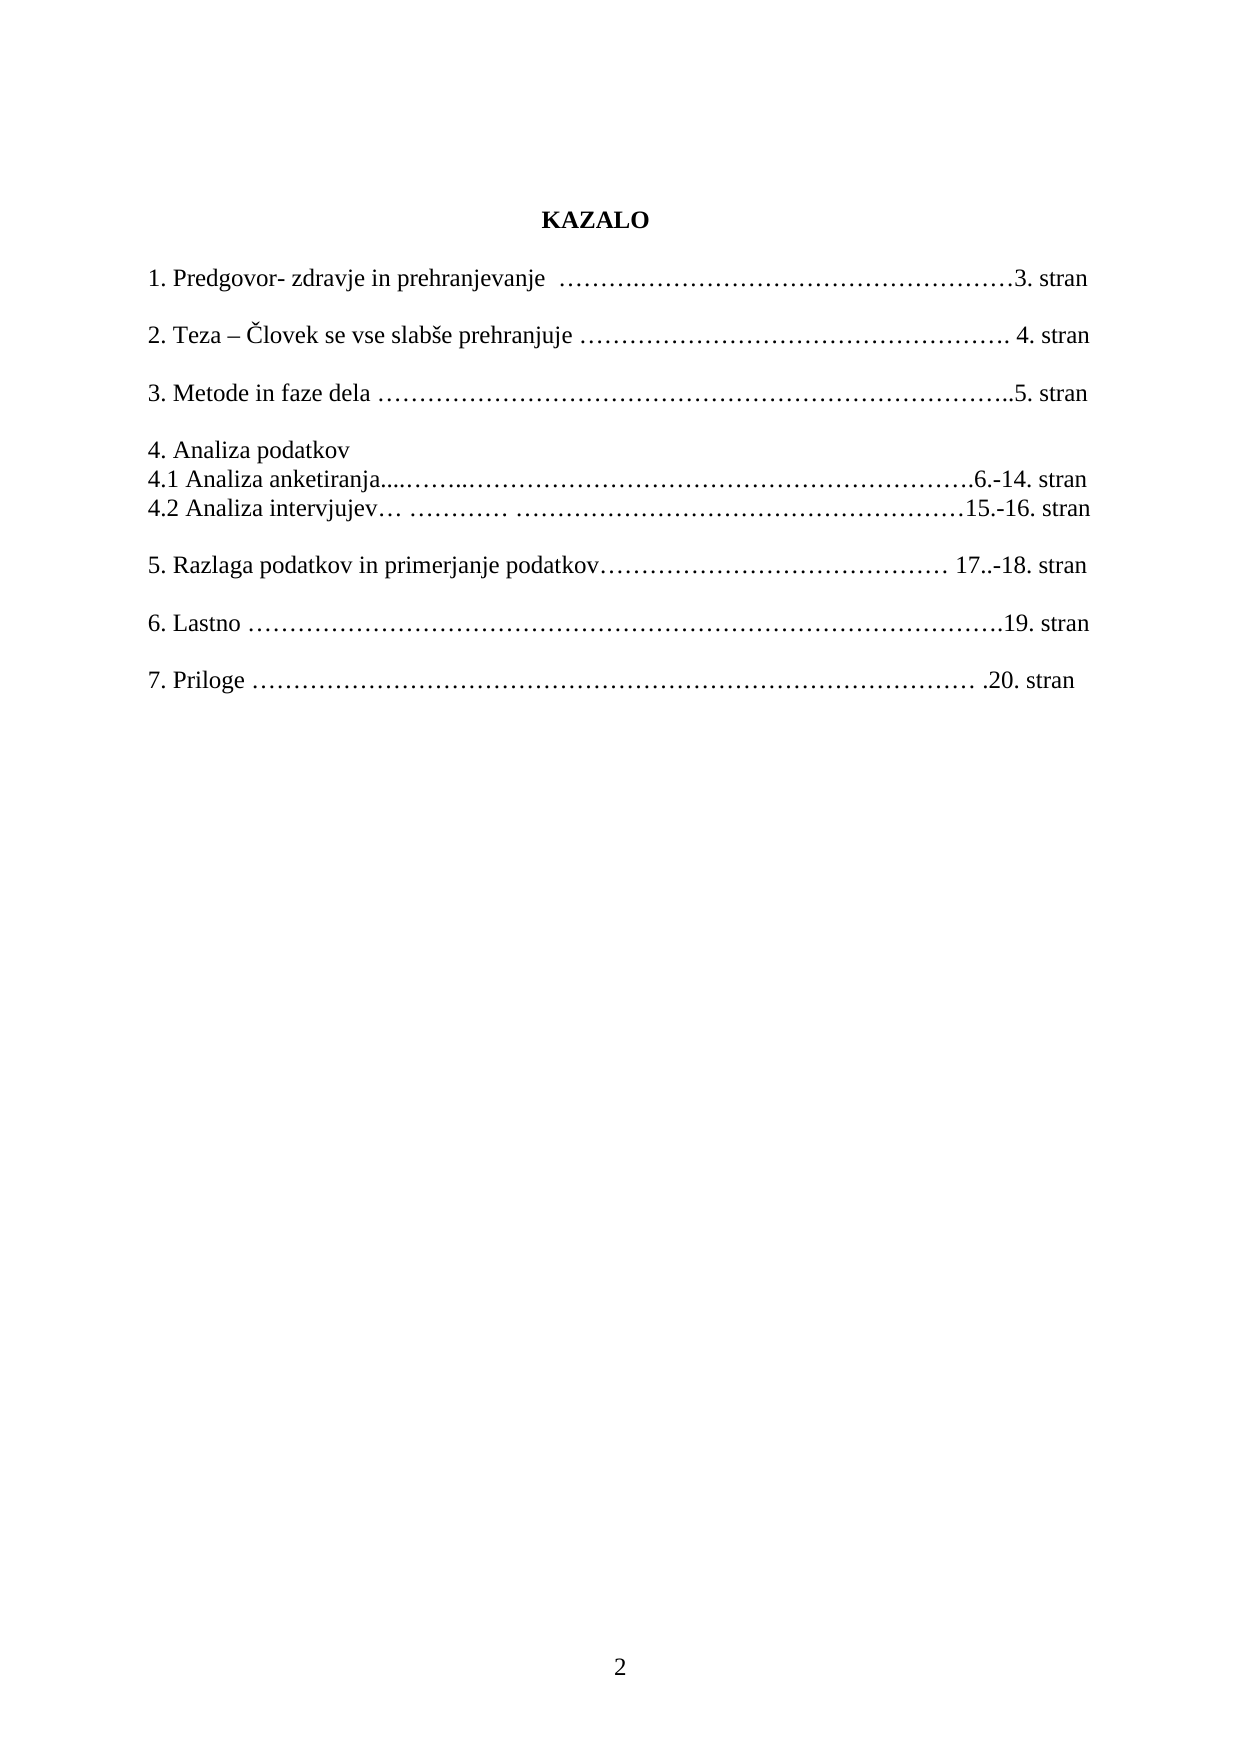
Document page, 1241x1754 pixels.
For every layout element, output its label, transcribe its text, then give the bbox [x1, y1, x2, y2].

text KAZALO [516, 205, 1093, 234]
text 3. Metode in faze dela …………………………………………………………………..5. stran [148, 378, 1093, 406]
text 4.2 Analiza intervjujev… ………… ………………………………………………15.-16. stran [148, 493, 1093, 521]
text 5. Razlaga podatkov in primerjanje podatkov…………………………………… 17..-18. stran [148, 550, 1093, 579]
text 2. Teza – Človek se vse slabše prehranjuje ……………………………………………. 4. stran [148, 320, 1093, 349]
text 4.1 Analiza anketiranja....……..…………………………………………………….6.-14. stran [148, 464, 1093, 493]
text 6. Lastno ……………………………………………………………………………….19. stran [148, 608, 1093, 636]
text 1. Predgovor- zdravje in prehranjevanje ……….………………………………………3. stran [148, 263, 1093, 291]
text 4. Analiza podatkov [148, 435, 1093, 464]
text 7. Priloge …………………………………………………………………………… .20. stran [148, 665, 1093, 694]
